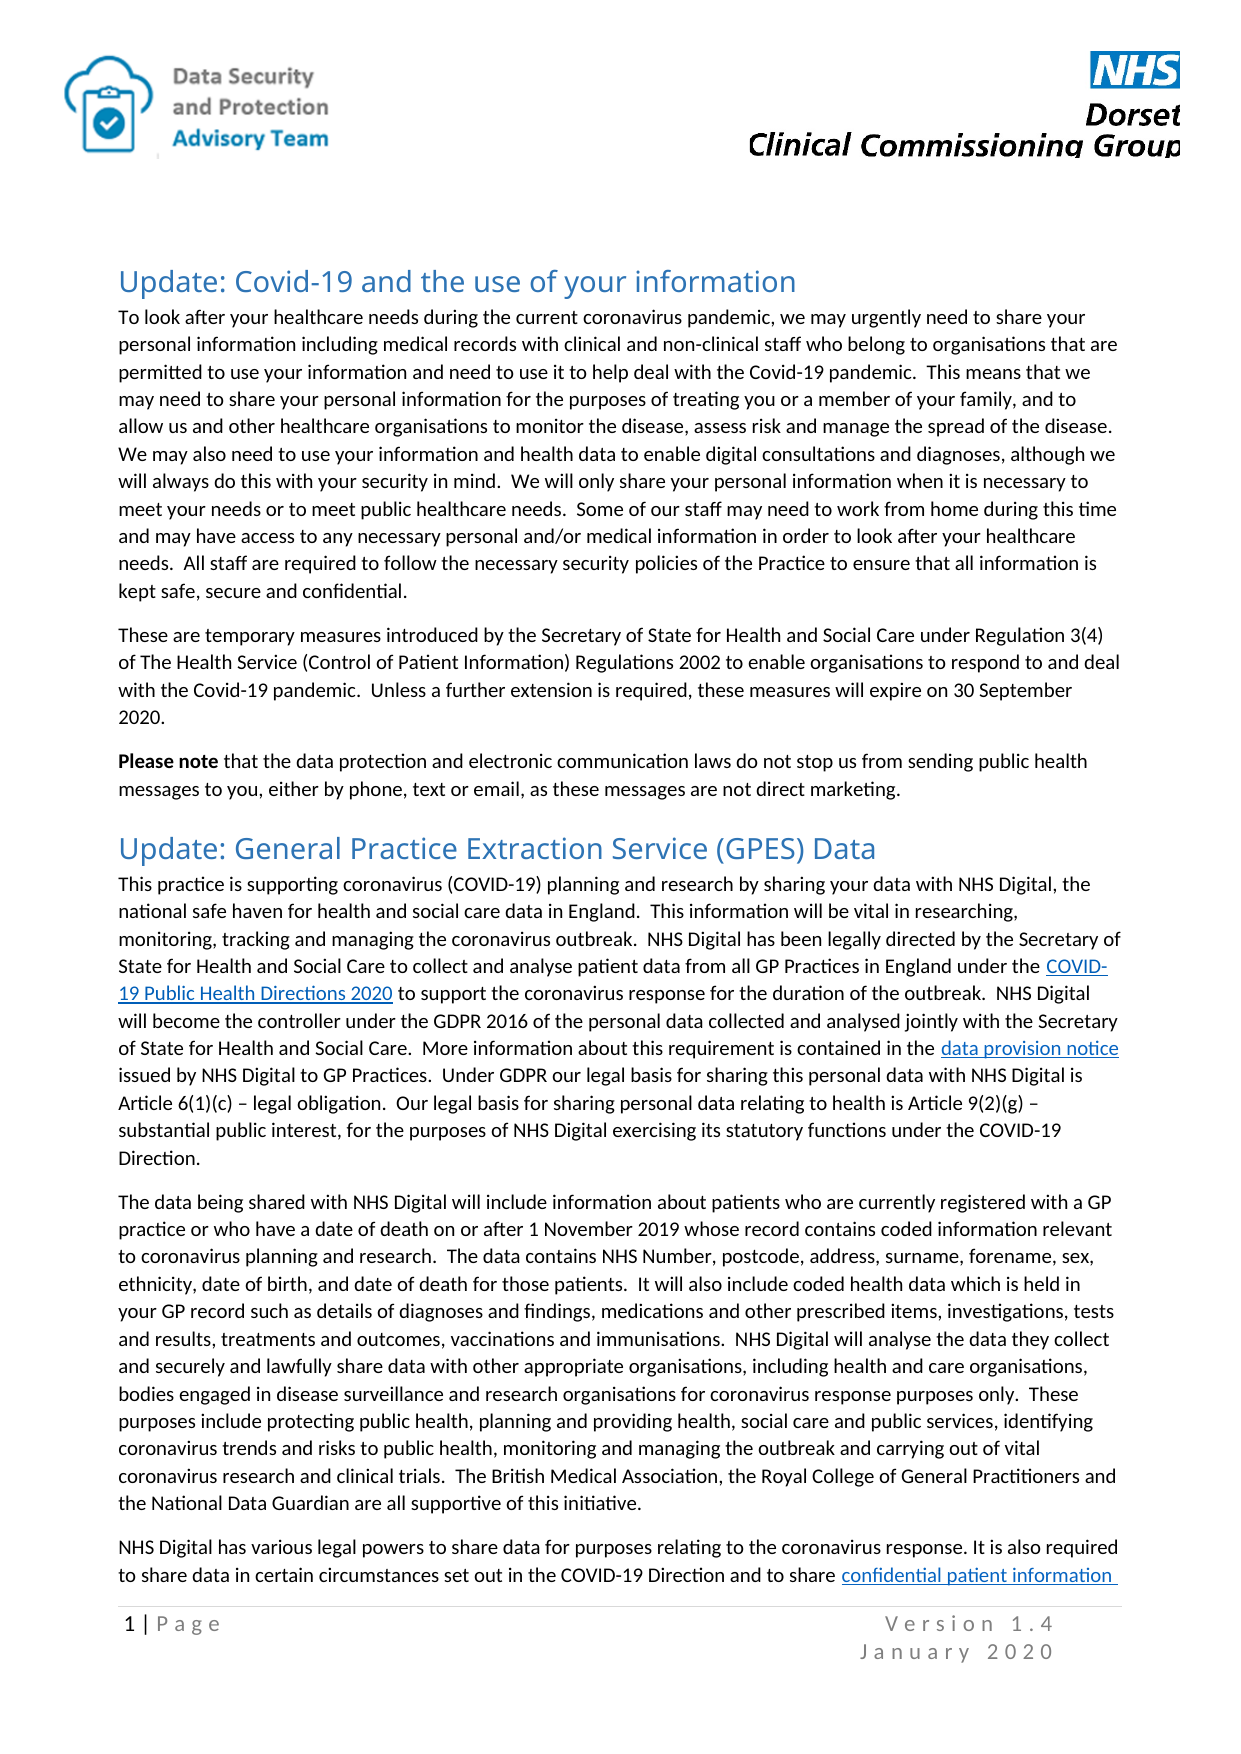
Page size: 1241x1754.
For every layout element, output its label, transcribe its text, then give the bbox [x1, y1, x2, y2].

text The data being shared with NHS Digital will include information about patients who are currently registered with a GP practice or who have a date of death on or after 1 November 2019 whose record contains coded information relevant to coronavirus planning and research. The data contains NHS Number, postcode, address, surname, forename, sex, ethnicity, date of birth, and date of death for those patients. It will also include coded health data which is held in your GP record such as details of diagnoses and findings, medications and other prescribed items, investigations, tests and results, treatments and outcomes, vaccinations and immunisations. NHS Digital will analyse the data they collect and securely and lawfully share data with other appropriate organisations, including health and care organisations, bodies engaged in disease surveillance and research organisations for coronavirus response purposes only. These purposes include protecting public health, planning and providing health, social care and public services, identifying coronavirus trends and risks to public health, monitoring and managing the outbreak and carrying out of vital coronavirus research and clinical trials. The British Medical Association, the Royal College of General Practitioners and the National Data Guardian are all supportive of this initiative. [118, 1189, 1122, 1516]
picture [62, 45, 328, 158]
subtitle To look after your healthcare needs during the current coronavirus pandemic, we may urgently need to share your personal information including medical records with clinical and non-clinical staff who belong to organisations that are permitted to use your information and need to use it to help deal with the Covid-19 pandemic. This means that we may need to share your personal information for the purposes of treating you or a member of your family, and to allow us and other healthcare organisations to monitor the disease, assess risk and manage the spread of the disease. We may also need to use your information and health data to enable digital consultations and diagnoses, although we will always do this with your security in mind. We will only share your personal information when it is necessary to meet your needs or to meet public healthcare needs. Some of our staff may need to work from home during this time and may have access to any necessary personal and/or medical information in order to look after your healthcare needs. All staff are required to follow the necessary security policies of the Practice to ensure that all information is kept safe, secure and confidential. [118, 304, 1122, 603]
picture [748, 51, 1180, 158]
subtitle Update: General Practice Extraction Service (GPES) Data [118, 828, 1122, 868]
text This practice is supporting coronavirus (COVID-19) planning and research by sharing your data with NHS Digital, the national safe haven for health and social care data in England. This information will be vital in researching, monitoring, tracking and managing the coronavirus outbreak. NHS Digital has been legally directed by the Secretary of State for Health and Social Care to collect and analyse patient data from all GP Practices in England under the COVID-19 Public Health Directions 2020 to support the coronavirus response for the duration of the outbreak. NHS Digital will become the controller under the GDPR 2016 of the personal data collected and analysed jointly with the Secretary of State for Health and Social Care. More information about this requirement is contained in the data provision notice issued by NHS Digital to GP Practices. Under GDPR our legal basis for sharing this personal data with NHS Digital is Article 6(1)(c) – legal obligation. Our legal basis for sharing personal data relating to health is Article 9(2)(g) – substantial public interest, for the purposes of NHS Digital exercising its statutory functions under the COVID-19 Direction. [118, 871, 1122, 1170]
subtitle Update: Covid-19 and the use of your information [118, 261, 1122, 301]
subtitle Please note that the data protection and electronic communication laws do not stop us from sending public health messages to you, either by phone, text or email, as these messages are not direct marketing. [118, 748, 1122, 801]
subtitle These are temporary measures introduced by the Secretary of State for Health and Social Care under Regulation 3(4) of The Health Service (Control of Patient Information) Regulations 2002 to enable organisations to respond to and deal with the Covid-19 pandemic. Unless a further extension is required, these measures will expire on 30 September 2020. [118, 622, 1122, 730]
